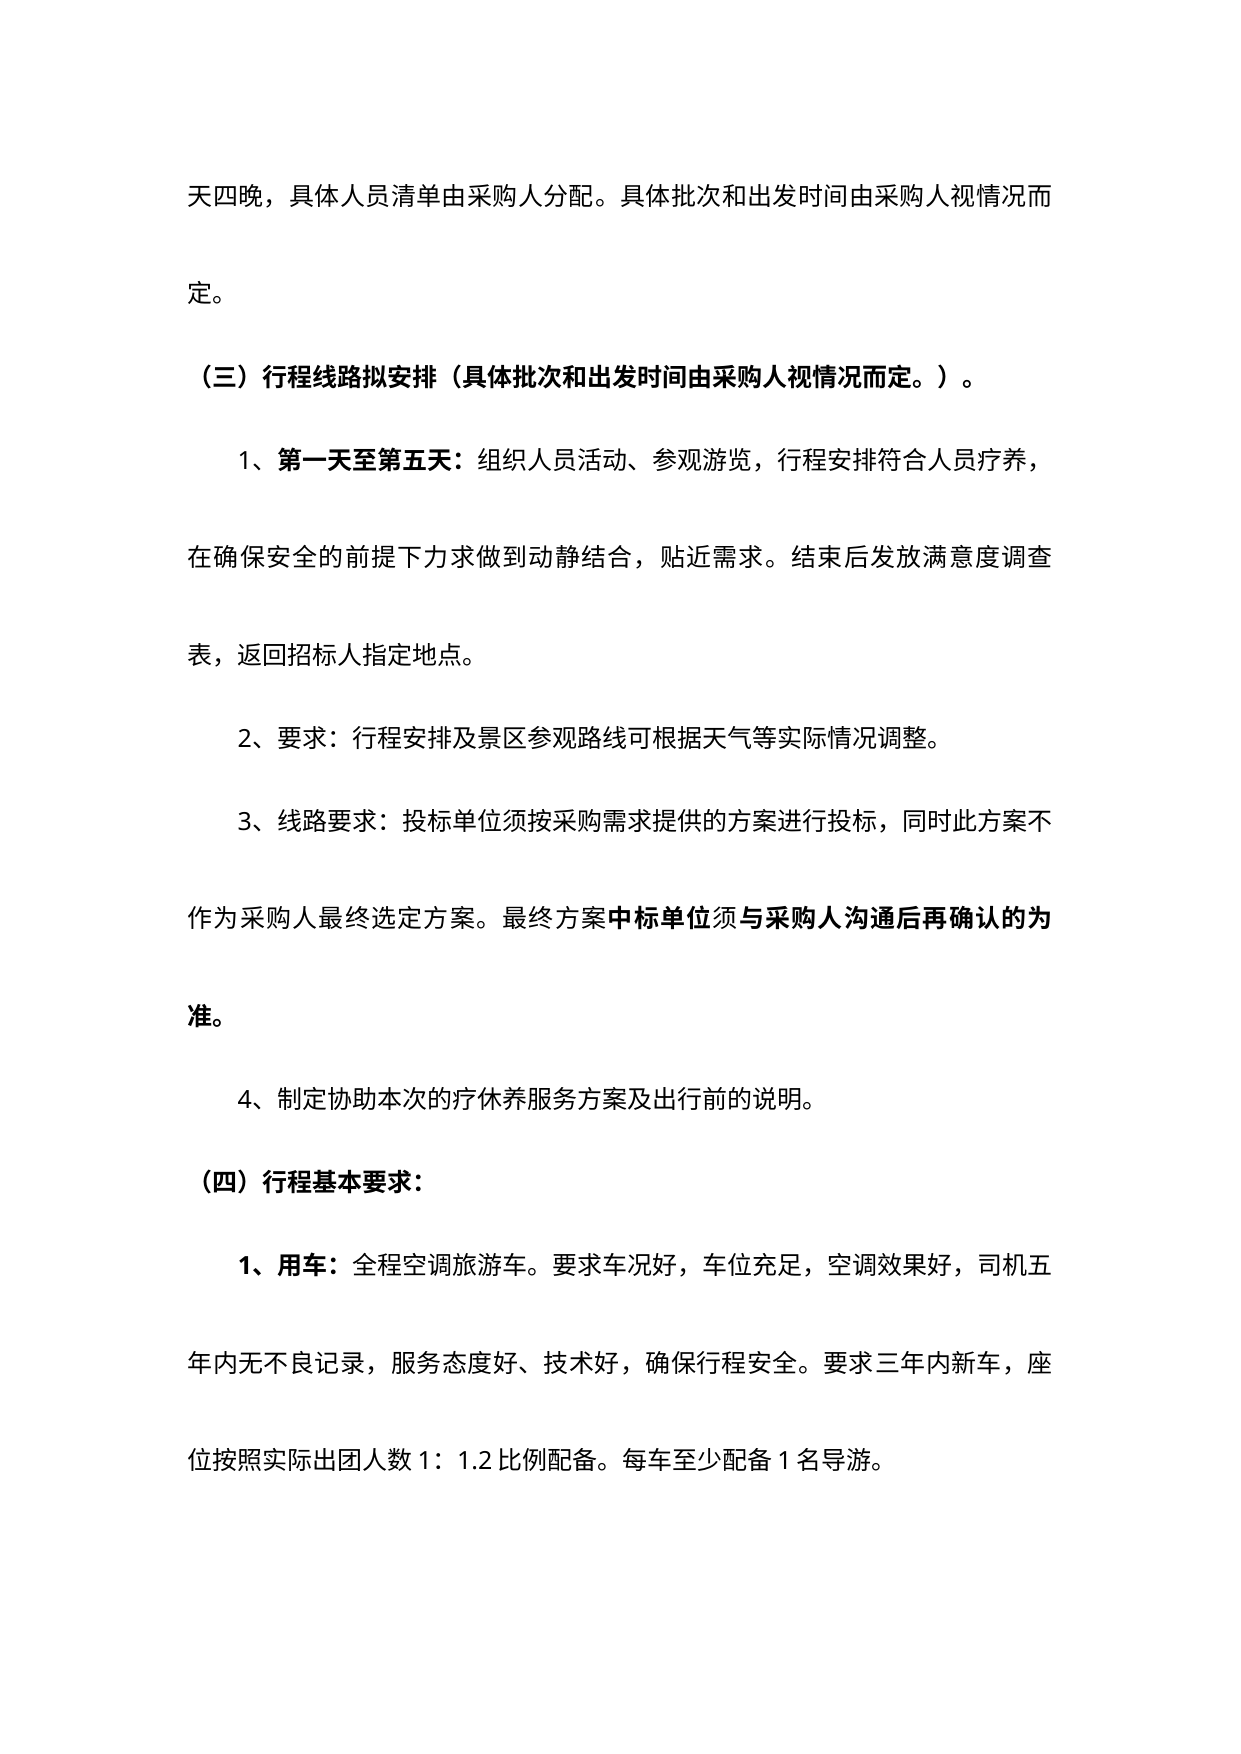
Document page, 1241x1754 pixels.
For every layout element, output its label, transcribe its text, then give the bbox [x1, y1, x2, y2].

text 1、第一天至第五天：组织人员活动、参观游览，行程安排符合人员疗养，在确保安全的前提下力求做到动静结合，贴近需求。结束后发放满意度调查表，返回招标人指定地点。 [187, 426, 1053, 686]
text 4、制定协助本次的疗休养服务方案及出行前的说明。 [187, 1065, 1053, 1130]
text 2、要求：行程安排及景区参观路线可根据天气等实际情况调整。 [187, 704, 1053, 769]
text （三）行程线路拟安排（具体批次和出发时间由采购人视情况而定。）。 [187, 343, 1053, 408]
text 1、用车：全程空调旅游车。要求车况好，车位充足，空调效果好，司机五年内无不良记录，服务态度好、技术好，确保行程安全。要求三年内新车，座位按照实际出团人数1：1.2比例配备。每车至少配备1名导游。 [187, 1231, 1053, 1491]
text （四）行程基本要求： [187, 1148, 1053, 1213]
text 3、线路要求：投标单位须按采购需求提供的方案进行投标，同时此方案不作为采购人最终选定方案。最终方案中标单位须与采购人沟通后再确认的为准。 [187, 787, 1053, 1047]
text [187, 162, 1053, 324]
